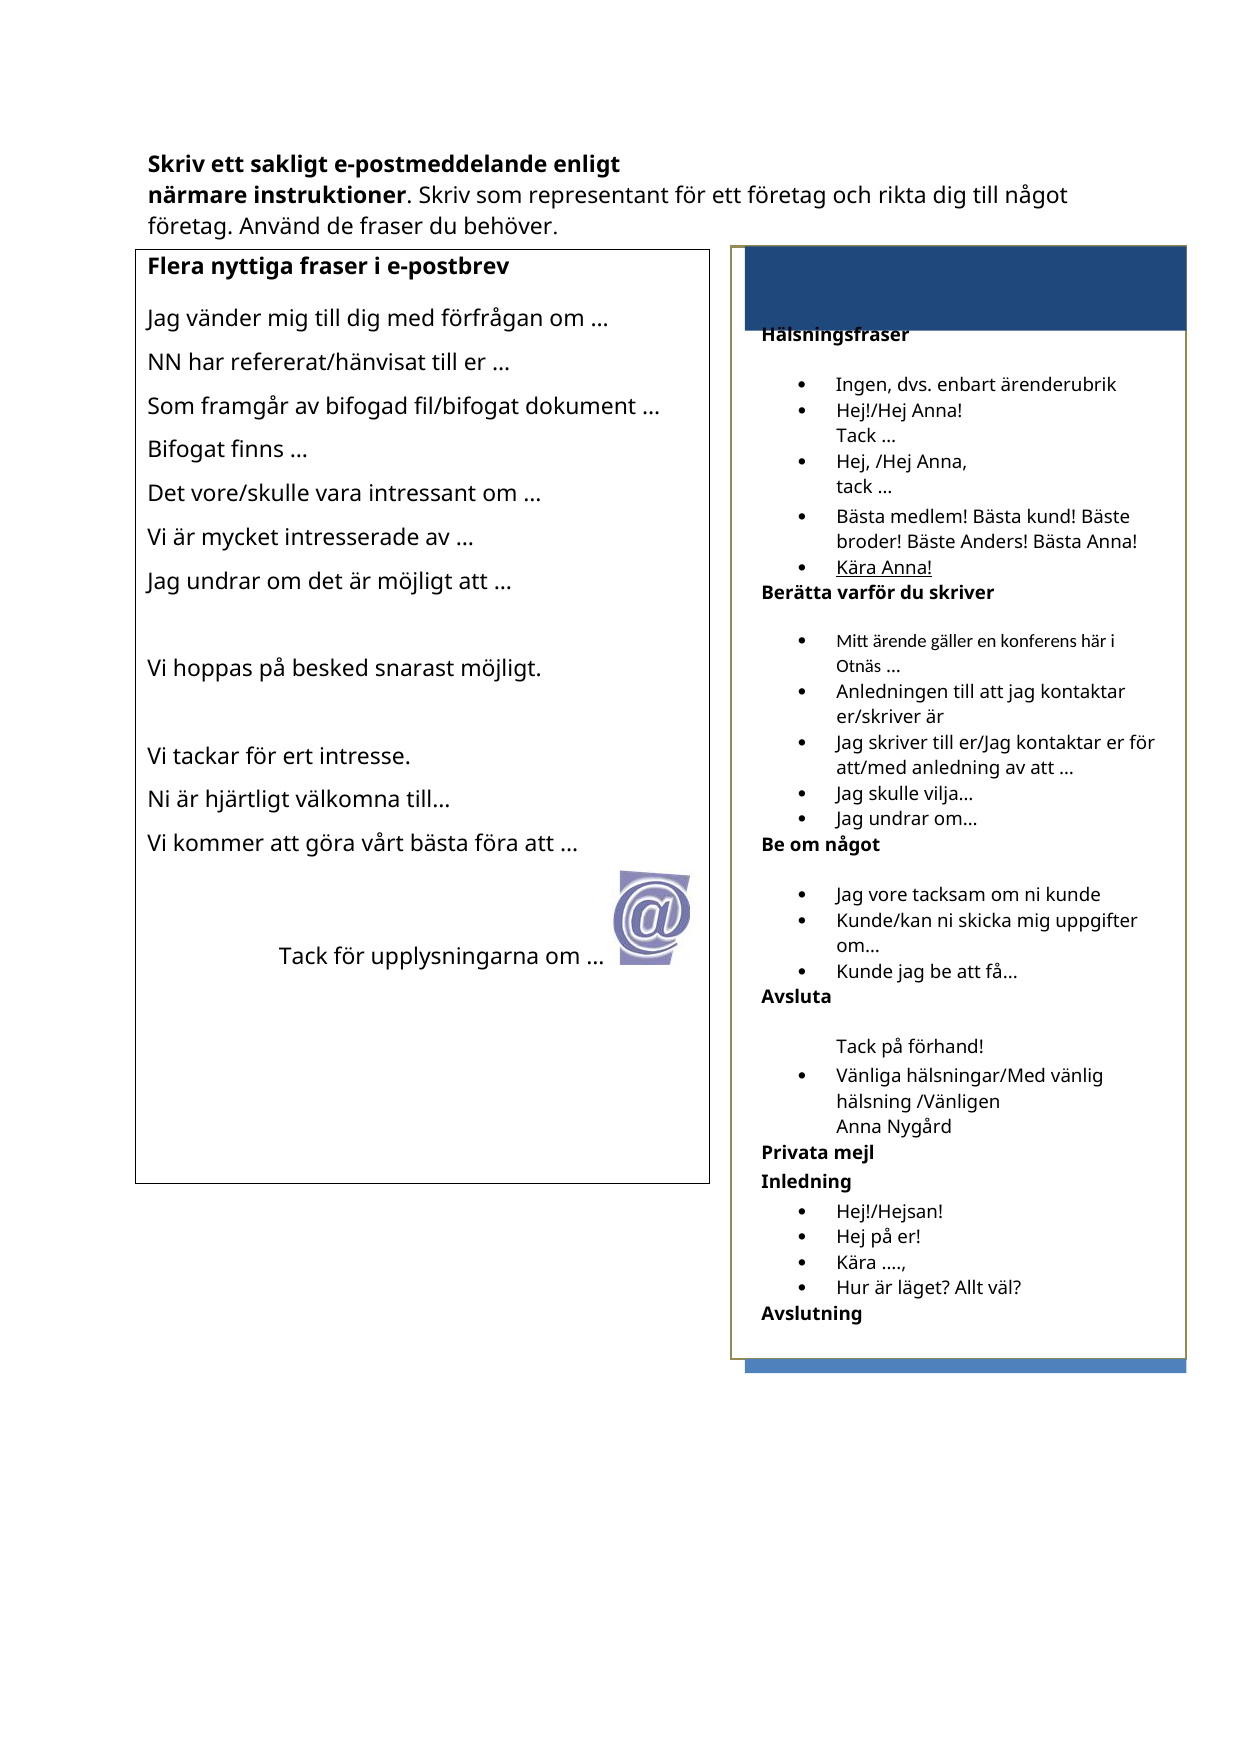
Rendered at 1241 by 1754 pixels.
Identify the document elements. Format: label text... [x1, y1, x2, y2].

text Skriv ett sakligt e-postmeddelande enligt närmare instruktioner. Skriv som representant för ett företag och rikta dig till något företag. Använd de fraser du behöver. [148, 148, 1093, 241]
table_header Flera nyttiga fraser i e-postbrev Jag vänder mig till dig med förfrågan om … NN har refererat/hänvisat till er … Som framgår av bifogad fil/bifogat dokument … Bifogat finns … Det vore/skulle vara intressant om … Vi är mycket intresserade av … Jag undrar om det är möjligt att … Vi hoppas på besked snarast möjligt. Vi tackar för ert intresse. Ni är hjärtligt välkomna till… Vi kommer att göra vårt bästa föra att … Tack för upplysningarna om … [136, 250, 709, 1183]
picture [604, 870, 699, 965]
